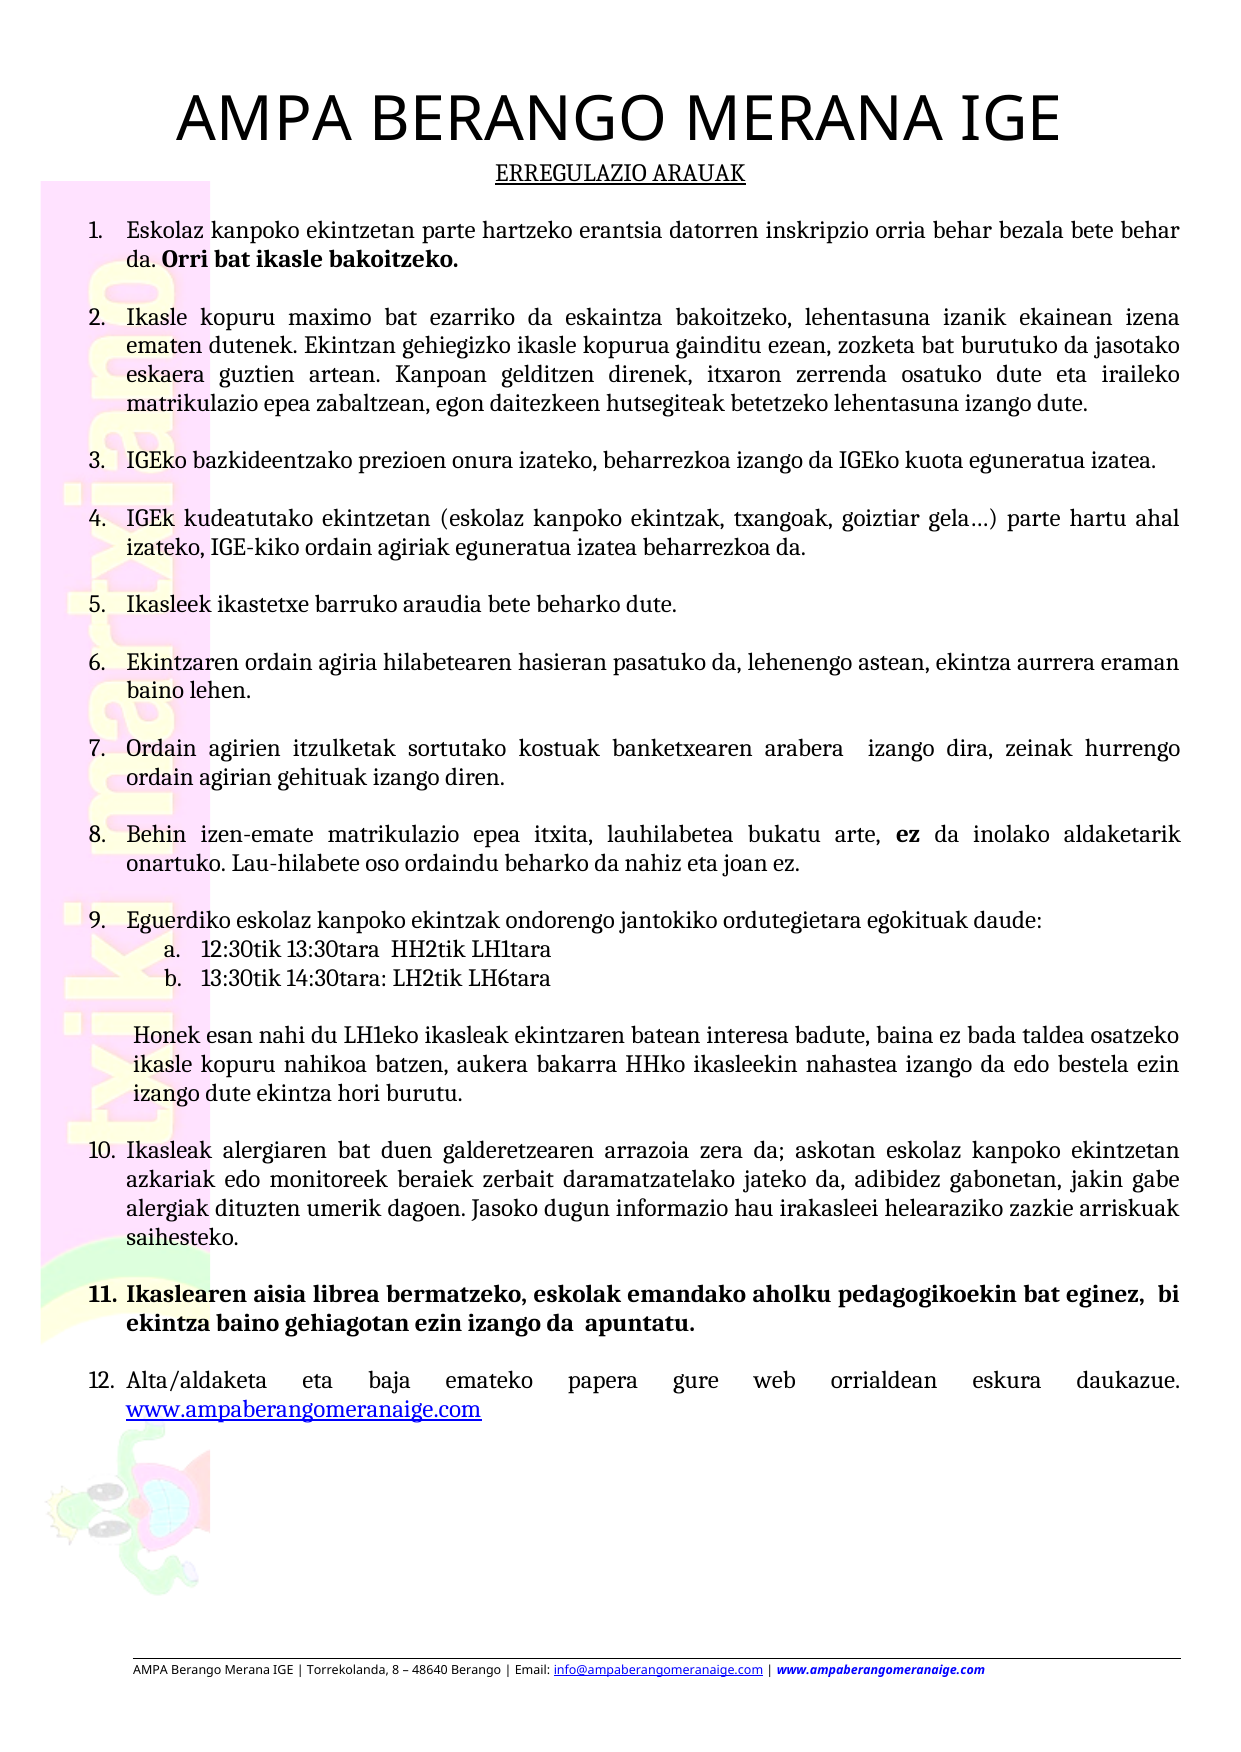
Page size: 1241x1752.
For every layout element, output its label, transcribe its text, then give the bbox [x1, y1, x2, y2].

text Honek esan nahi du LH1eko ikasleak ekintzaren batean interesa badute, baina ez bada taldea osatzeko ikasle kopuru nahikoa batzen, aukera bakarra HHko ikasleekin nahastea izango da edo bestela ezin izango dute ekintza hori burutu. [133, 1021, 1181, 1108]
list Ikaslearen aisia librea bermatzeko, eskolak emandako aholku pedagogikoekin bat eginez, bi ekintza baino gehiagotan ezin izango da apuntatu. [89, 1280, 1181, 1338]
list IGEko bazkideentzako prezioen onura izateko, beharrezkoa izango da IGEko kuota eguneratua izatea. [89, 446, 1181, 475]
list IGEk kudeatutako ekintzetan (eskolaz kanpoko ekintzak, txangoak, goiztiar gela…) parte hartu ahal izateko, IGE-kiko ordain agiriak eguneratua izatea beharrezkoa da. [89, 504, 1181, 561]
list Ikasleak alergiaren bat duen galderetzearen arrazoia zera da; askotan eskolaz kanpoko ekintzetan azkariak edo monitoreek beraiek zerbait daramatzatelako jateko da, adibidez gabonetan, jakin gabe alergiak dituzten umerik dagoen. Jasoko dugun informazio hau irakasleei helearaziko zazkie arriskuak saihesteko. [89, 1136, 1181, 1251]
list Eskolaz kanpoko ekintzetan parte hartzeko erantsia datorren inskripzio orria behar bezala bete behar da. Orri bat ikasle bakoitzeko. [89, 216, 1181, 274]
list Ikasle kopuru maximo bat ezarriko da eskaintza bakoitzeko, lehentasuna izanik ekainean izena ematen dutenek. Ekintzan gehiegizko ikasle kopurua gainditu ezean, zozketa bat burutuko da jasotako eskaera guztien artean. Kanpoan gelditzen direnek, itxaron zerrenda osatuko dute eta iraileko matrikulazio epea zabaltzean, egon daitezkeen hutsegiteak betetzeko lehentasuna izango dute. [89, 303, 1181, 418]
list Alta/aldaketa eta baja emateko papera gure web orrialdean eskura daukazue. www.ampaberangomeranaige.com [89, 1366, 1181, 1424]
list Behin izen-emate matrikulazio epea itxita, lauhilabetea bukatu arte, ez da inolako aldaketarik onartuko. Lau-hilabete oso ordaindu beharko da nahiz eta joan ez. [89, 820, 1181, 878]
list Ikasleek ikastetxe barruko araudia bete beharko dute. [89, 590, 1181, 619]
list 12:30tik 13:30tara HH2tik LH1tara [164, 935, 1181, 964]
list Eguerdiko eskolaz kanpoko ekintzak ondorengo jantokiko ordutegietara egokituak daude: [89, 906, 1181, 935]
list 13:30tik 14:30tara: LH2tik LH6tara [164, 964, 1181, 993]
text ERREGULAZIO ARAUAK [59, 159, 1181, 188]
list Ordain agirien itzulketak sortutako kostuak banketxearen arabera izango dira, zeinak hurrengo ordain agirian gehituak izango diren. [89, 734, 1181, 791]
list Ekintzaren ordain agiria hilabetearen hasieran pasatuko da, lehenengo astean, ekintza aurrera eraman baino lehen. [89, 648, 1181, 705]
